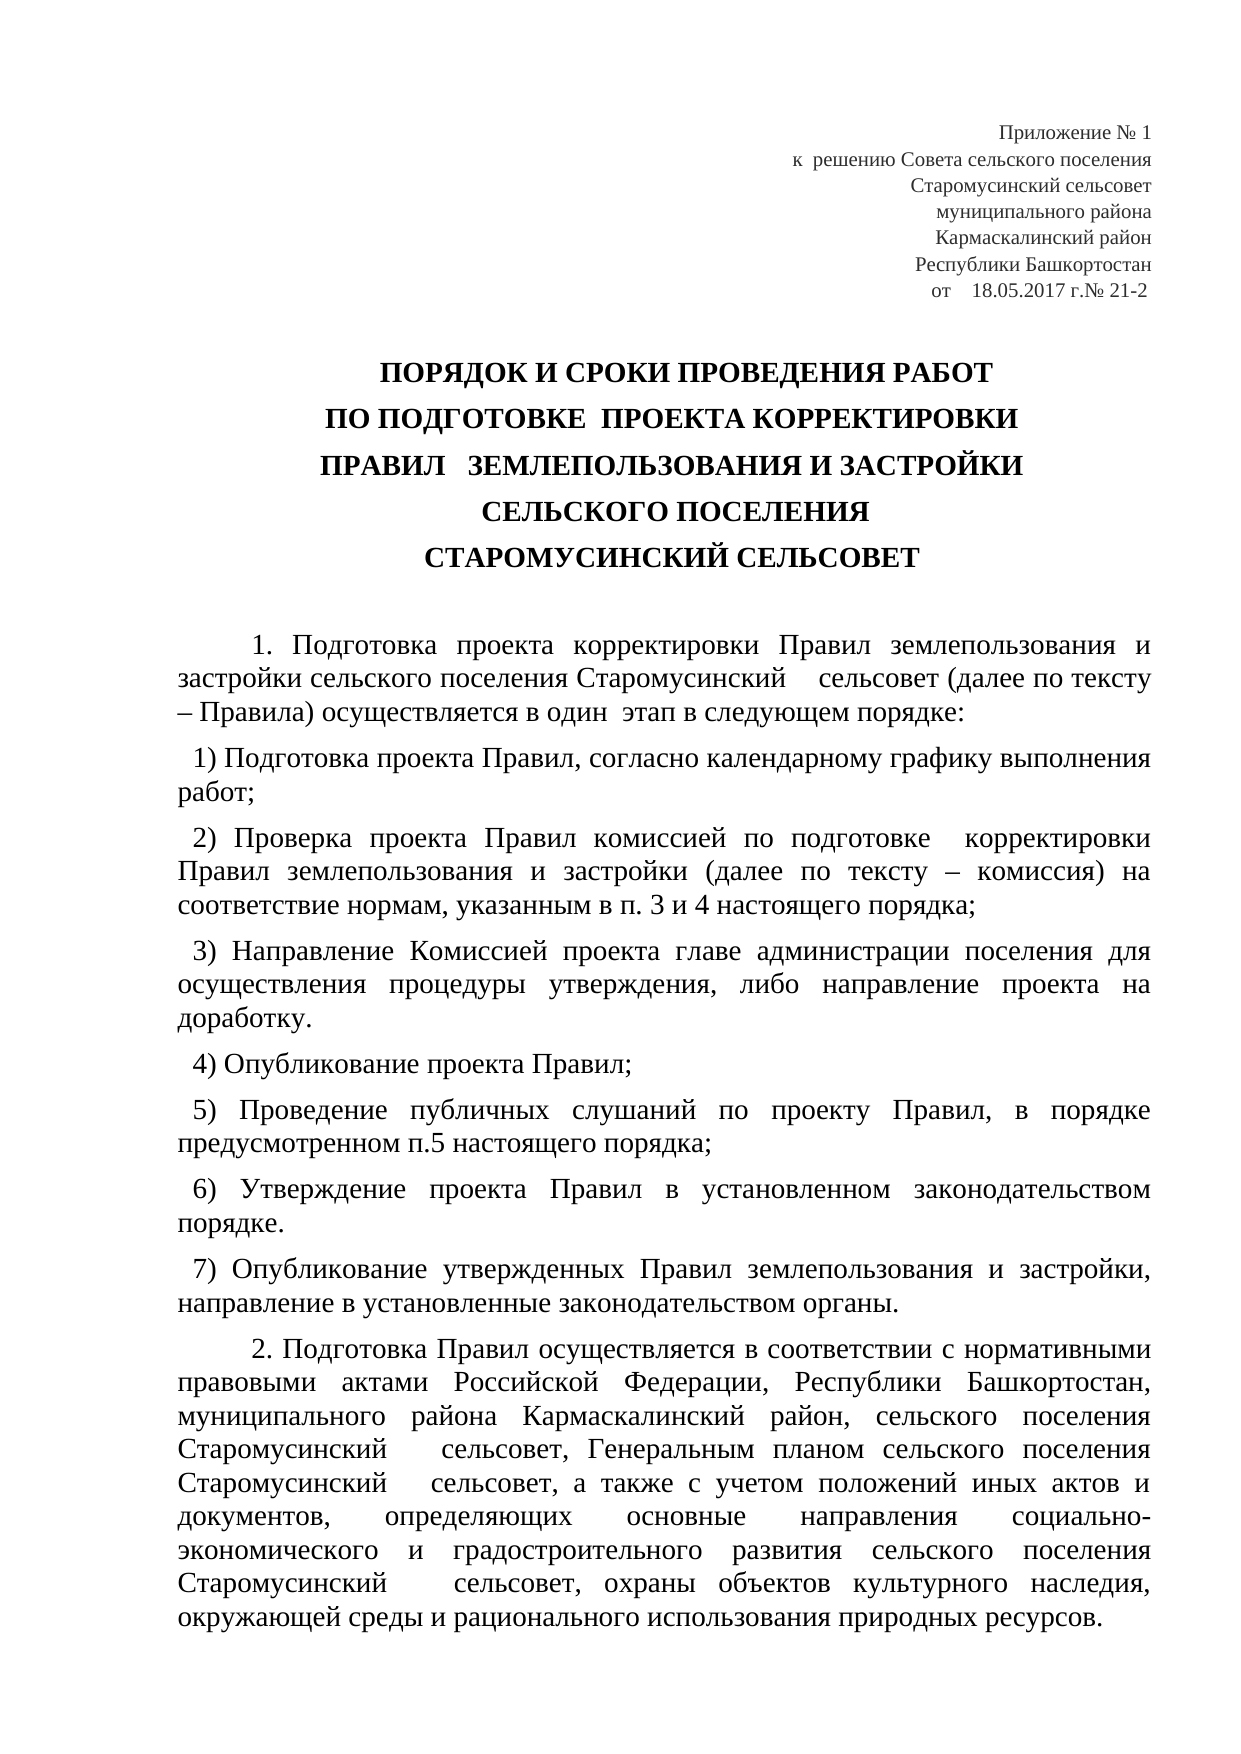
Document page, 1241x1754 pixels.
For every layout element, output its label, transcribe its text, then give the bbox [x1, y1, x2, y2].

text от 18.05.2017 г.№ 21-2 [177, 276, 1152, 302]
text 1. Подготовка проекта корректировки Правил землепользования и застройки сельского поселения Старомусинский сельсовет (далее по тексту – Правила) осуществляется в один этап в следующем порядке: [177, 627, 1152, 728]
text СТАРОМУСИНСКИЙ СЕЛЬСОВЕТ [177, 540, 1152, 573]
text 7) Опубликование утвержденных Правил землепользования и застройки, направление в установленные законодательством органы. [177, 1251, 1152, 1318]
text Кармаскалинский район [177, 223, 1152, 249]
text 2. Подготовка Правил осуществляется в соответствии с нормативными правовыми актами Российской Федерации, Республики Башкортостан, муниципального района Кармаскалинский район, сельского поселения Старомусинский сельсовет, Генеральным планом сельского поселения Старомусинский сельсовет, а также с учетом положений иных актов и документов, определяющих основные направления социально-экономического и градостроительного развития сельского поселения Старомусинский сельсовет, охраны объектов культурного наследия, окружающей среды и рационального использования природных ресурсов. [177, 1331, 1152, 1633]
text Старомусинский сельсовет [177, 171, 1152, 197]
text 5) Проведение публичных слушаний по проекту Правил, в порядке предусмотренном п.5 настоящего порядка; [177, 1092, 1152, 1159]
text Приложение № 1 к решению Совета сельского поселения [177, 118, 1152, 171]
text муниципального района [177, 197, 1152, 223]
text 1) Подготовка проекта Правил, согласно календарному графику выполнения работ; [177, 740, 1152, 807]
text 3) Направление Комиссией проекта главе администрации поселения для осуществления процедуры утверждения, либо направление проекта на доработку. [177, 933, 1152, 1033]
text 2) Проверка проекта Правил комиссией по подготовке корректировки Правил землепользования и застройки (далее по тексту – комиссия) на соответствие нормам, указанным в п. 3 и 4 настоящего порядка; [177, 820, 1152, 920]
text 6) Утверждение проекта Правил в установленном законодательством порядке. [177, 1172, 1152, 1239]
text ПО ПОДГОТОВКЕ ПРОЕКТА КОРРЕКТИРОВКИ [177, 402, 1152, 435]
text ПРАВИЛ ЗЕМЛЕПОЛЬЗОВАНИЯ И ЗАСТРОЙКИ [177, 448, 1152, 481]
text СЕЛЬСКОГО ПОСЕЛЕНИЯ [177, 494, 1152, 527]
text ПОРЯДОК И СРОКИ ПРОВЕДЕНИЯ РАБОТ [177, 356, 1152, 389]
text 4) Опубликование проекта Правил; [177, 1046, 1152, 1079]
text Республики Башкортостан [177, 249, 1152, 276]
